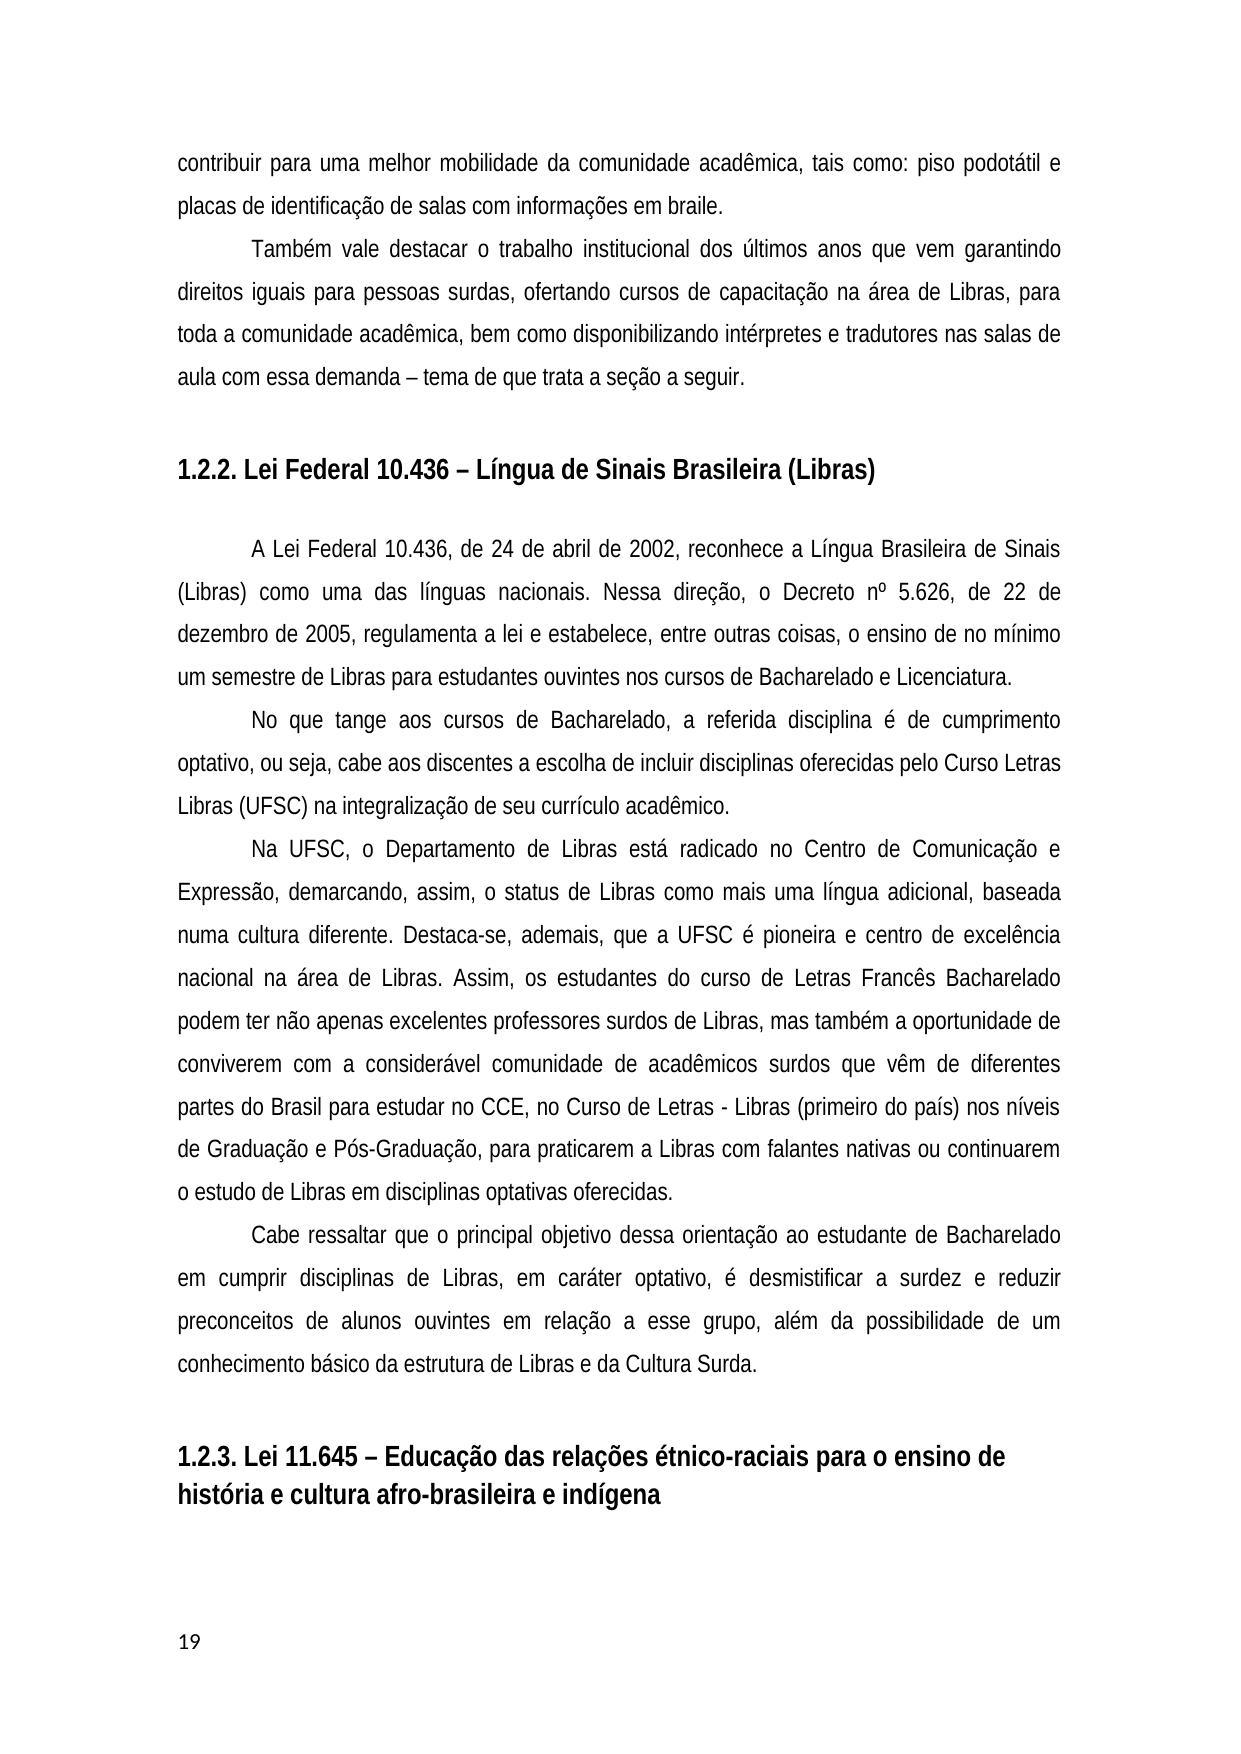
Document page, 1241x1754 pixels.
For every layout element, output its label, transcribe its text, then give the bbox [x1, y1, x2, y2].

text Na UFSC, o Departamento de Libras está radicado no Centro de Comunicação e Expressão, demarcando, assim, o status de Libras como mais uma língua adicional, baseada numa cultura diferente. Destaca-se, ademais, que a UFSC é pioneira e centro de excelência nacional na área de Libras. Assim, os estudantes do curso de Letras Francês Bacharelado podem ter não apenas excelentes professores surdos de Libras, mas também a oportunidade de conviverem com a considerável comunidade de acadêmicos surdos que vêm de diferentes partes do Brasil para estudar no CCE, no Curso de Letras - Libras (primeiro do país) nos níveis de Graduação e Pós-Graduação, para praticarem a Libras com falantes nativas ou continuarem o estudo de Libras em disciplinas optativas oferecidas. [177, 834, 1063, 1206]
subtitle 1.2.3. Lei 11.645 – Educação das relações étnico-raciais para o ensino de história e cultura afro-brasileira e indígena [177, 1439, 1063, 1511]
text No que tange aos cursos de Bacharelado, a referida disciplina é de cumprimento optativo, ou seja, cabe aos discentes a escolha de incluir disciplinas oferecidas pelo Curso Letras Libras (UFSC) na integralização de seu currículo acadêmico. [177, 705, 1063, 820]
text A Lei Federal 10.436, de 24 de abril de 2002, reconhece a Língua Brasileira de Sinais (Libras) como uma das línguas nacionais. Nessa direção, o Decreto nº 5.626, de 22 de dezembro de 2005, regulamenta a lei e estabelece, entre outras coisas, o ensino de no mínimo um semestre de Libras para estudantes ouvintes nos cursos de Bacharelado e Licenciatura. [177, 534, 1063, 691]
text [177, 148, 1063, 219]
text Cabe ressaltar que o principal objetivo dessa orientação ao estudante de Bacharelado em cumprir disciplinas de Libras, em caráter optativo, é desmistificar a surdez e reduzir preconceitos de alunos ouvintes em relação a esse grupo, além da possibilidade de um conhecimento básico da estrutura de Libras e da Cultura Surda. [177, 1220, 1063, 1378]
subtitle 1.2.2. Lei Federal 10.436 – Língua de Sinais Brasileira (Libras) [177, 452, 1063, 486]
text Também vale destacar o trabalho institucional dos últimos anos que vem garantindo direitos iguais para pessoas surdas, ofertando cursos de capacitação na área de Libras, para toda a comunidade acadêmica, bem como disponibilizando intérpretes e tradutores nas salas de aula com essa demanda – tema de que trata a seção a seguir. [177, 233, 1063, 391]
